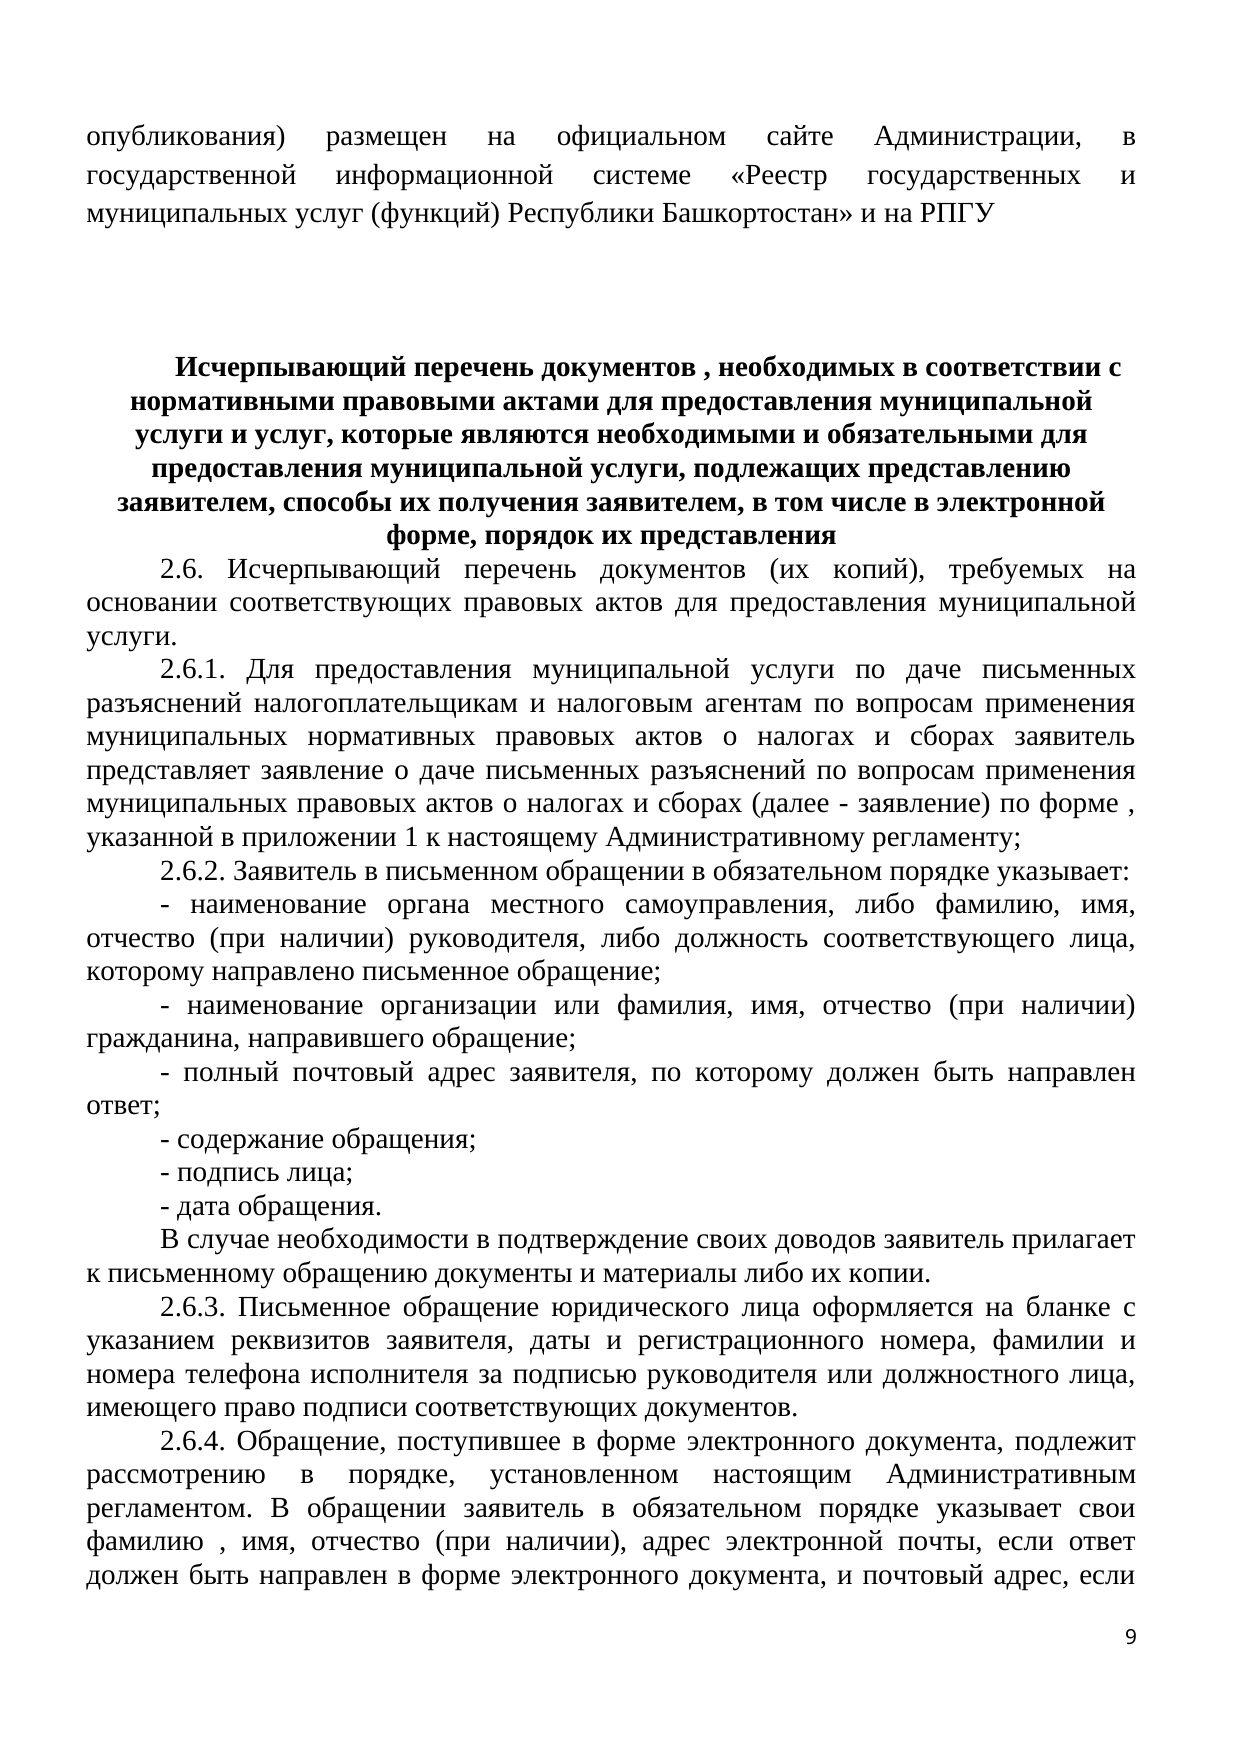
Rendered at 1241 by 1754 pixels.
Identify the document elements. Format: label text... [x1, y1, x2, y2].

text Исчерпывающий перечень документов , необходимых в соответствии с нормативными правовыми актами для предоставления муниципальной услуги и услуг, которые являются необходимыми и обязательными для предоставления муниципальной услуги, подлежащих представлению заявителем, способы их получения заявителем, в том числе в электронной форме, порядок их представления [86, 349, 1137, 551]
text 2.6.2. Заявитель в письменном обращении в обязательном порядке указывает: [86, 853, 1137, 886]
text - полный почтовый адрес заявителя, по которому должен быть направлен ответ; [86, 1054, 1137, 1121]
text - дата обращения. [86, 1188, 1137, 1222]
text - содержание обращения; [86, 1121, 1137, 1154]
text - наименование организации или фамилия, имя, отчество (при наличии) гражданина, направившего обращение; [86, 987, 1137, 1054]
text 2.6. Исчерпывающий перечень документов (их копий), требуемых на основании соответствующих правовых актов для предоставления муниципальной услуги. [86, 551, 1137, 651]
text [86, 1423, 1137, 1591]
text 2.6.3. Письменное обращение юридического лица оформляется на бланке с указанием реквизитов заявителя, даты и регистрационного номера, фамилии и номера телефона исполнителя за подписью руководителя или должностного лица, имеющего право подписи соответствующих документов. [86, 1289, 1137, 1423]
text - подпись лица; [86, 1154, 1137, 1188]
text В случае необходимости в подтверждение своих доводов заявитель прилагает к письменному обращению документы и материалы либо их копии. [86, 1222, 1137, 1289]
text 2.6.1. Для предоставления муниципальной услуги по даче письменных разъяснений налогоплательщикам и налоговым агентам по вопросам применения муниципальных нормативных правовых актов о налогах и сборах заявитель представляет заявление о даче письменных разъяснений по вопросам применения муниципальных правовых актов о налогах и сборах (далее - заявление) по форме , указанной в приложении 1 к настоящему Административному регламенту; [86, 651, 1137, 853]
text - наименование органа местного самоуправления, либо фамилию, имя, отчество (при наличии) руководителя, либо должность соответствующего лица, которому направлено письменное обращение; [86, 886, 1137, 987]
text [86, 118, 1137, 229]
